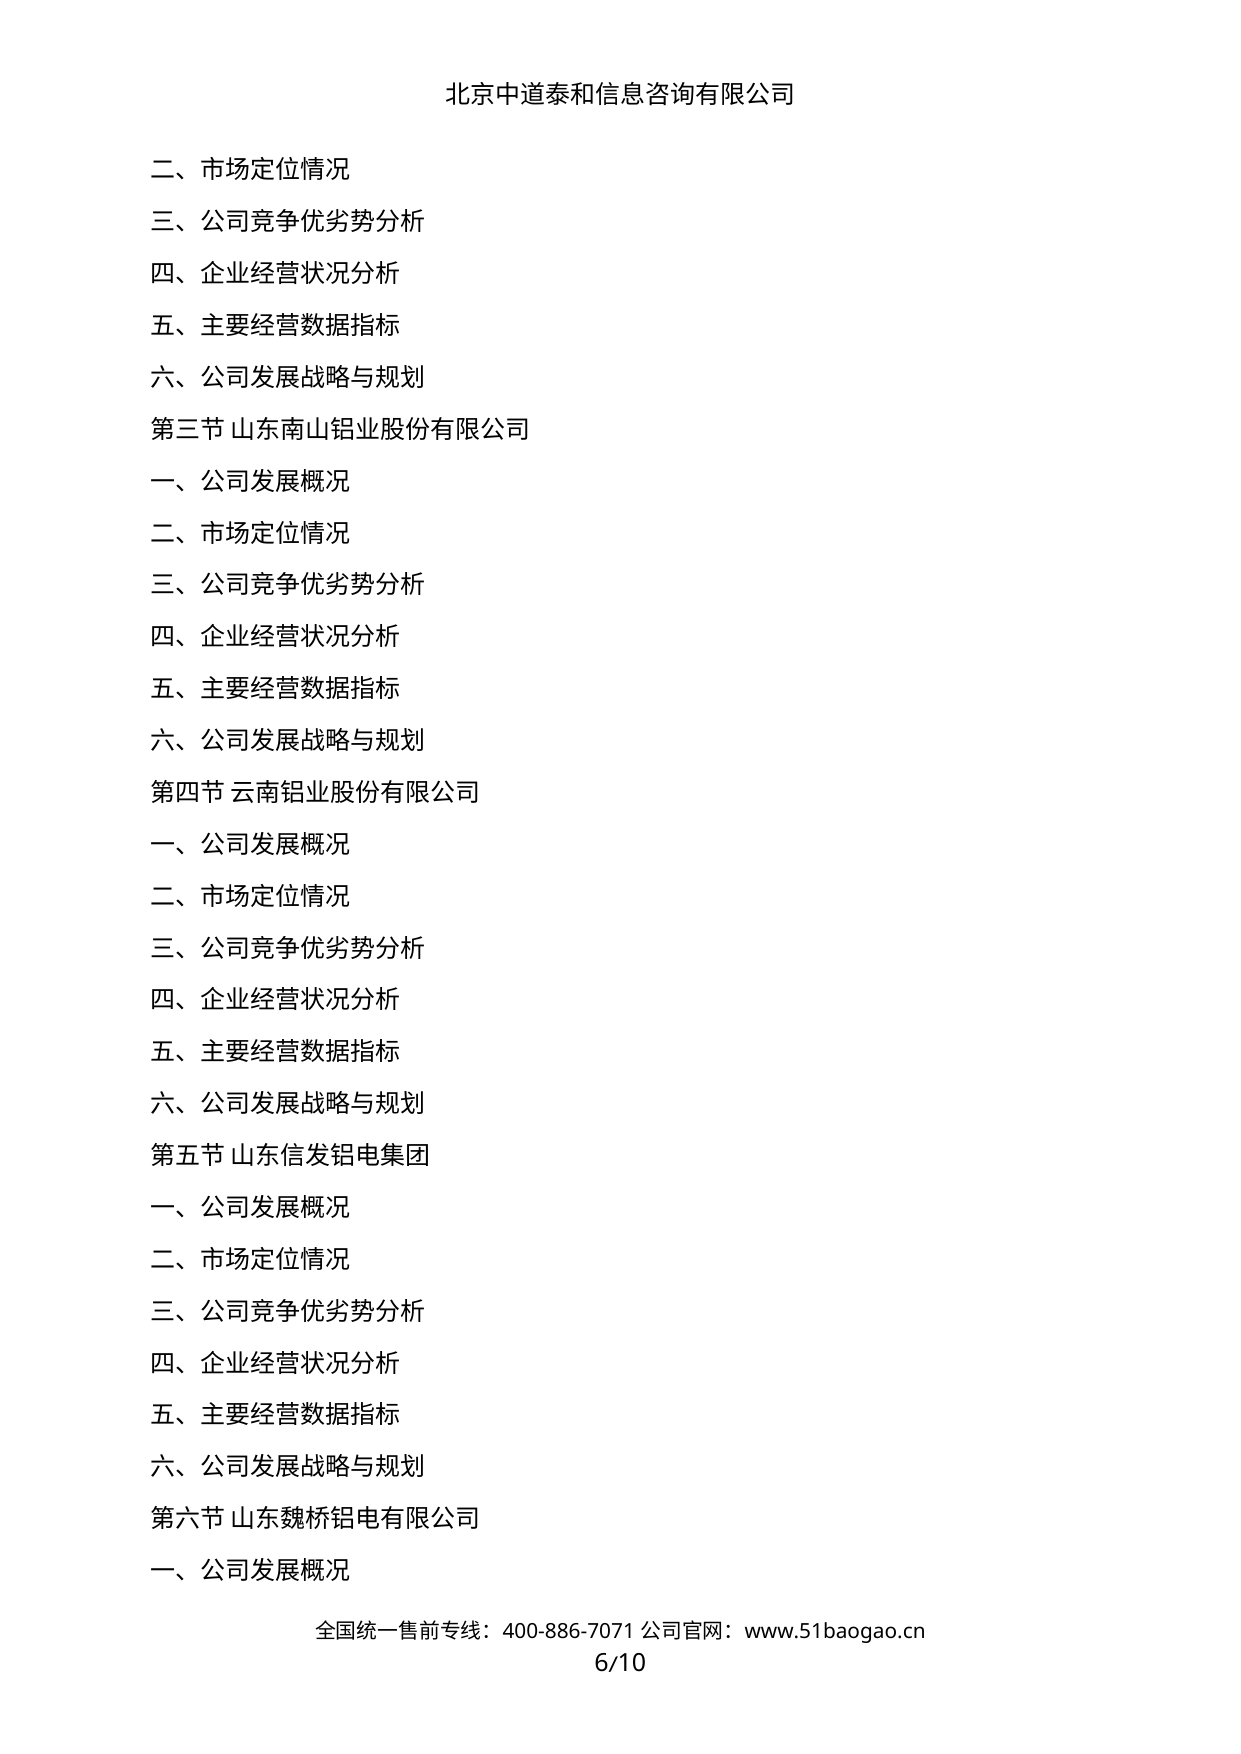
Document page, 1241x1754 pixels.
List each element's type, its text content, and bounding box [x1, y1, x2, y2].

text 一、公司发展概况 [150, 824, 1090, 861]
text 第六节 山东魏桥铝电有限公司 [150, 1499, 1090, 1535]
text 二、市场定位情况 [150, 1239, 1090, 1276]
text 一、公司发展概况 [150, 461, 1090, 497]
text 六、公司发展战略与规划 [150, 1447, 1090, 1483]
text 六、公司发展战略与规划 [150, 1084, 1090, 1120]
text 四、企业经营状况分析 [150, 254, 1090, 290]
text 第三节 山东南山铝业股份有限公司 [150, 409, 1090, 446]
text 二、市场定位情况 [150, 150, 1090, 186]
text 四、企业经营状况分析 [150, 617, 1090, 653]
text 一、公司发展概况 [150, 1187, 1090, 1224]
text 二、市场定位情况 [150, 513, 1090, 549]
text 三、公司竞争优劣势分析 [150, 928, 1090, 964]
text 五、主要经营数据指标 [150, 669, 1090, 705]
text 三、公司竞争优劣势分析 [150, 202, 1090, 238]
text 二、市场定位情况 [150, 876, 1090, 912]
text 六、公司发展战略与规划 [150, 357, 1090, 394]
text 四、企业经营状况分析 [150, 980, 1090, 1016]
text 四、企业经营状况分析 [150, 1343, 1090, 1379]
text 一、公司发展概况 [150, 1551, 1090, 1587]
text 第五节 山东信发铝电集团 [150, 1136, 1090, 1172]
text 五、主要经营数据指标 [150, 1395, 1090, 1431]
text 五、主要经营数据指标 [150, 306, 1090, 342]
text 五、主要经营数据指标 [150, 1032, 1090, 1068]
text 第四节 云南铝业股份有限公司 [150, 772, 1090, 809]
text 三、公司竞争优劣势分析 [150, 1291, 1090, 1327]
text 六、公司发展战略与规划 [150, 721, 1090, 757]
text 三、公司竞争优劣势分析 [150, 565, 1090, 601]
